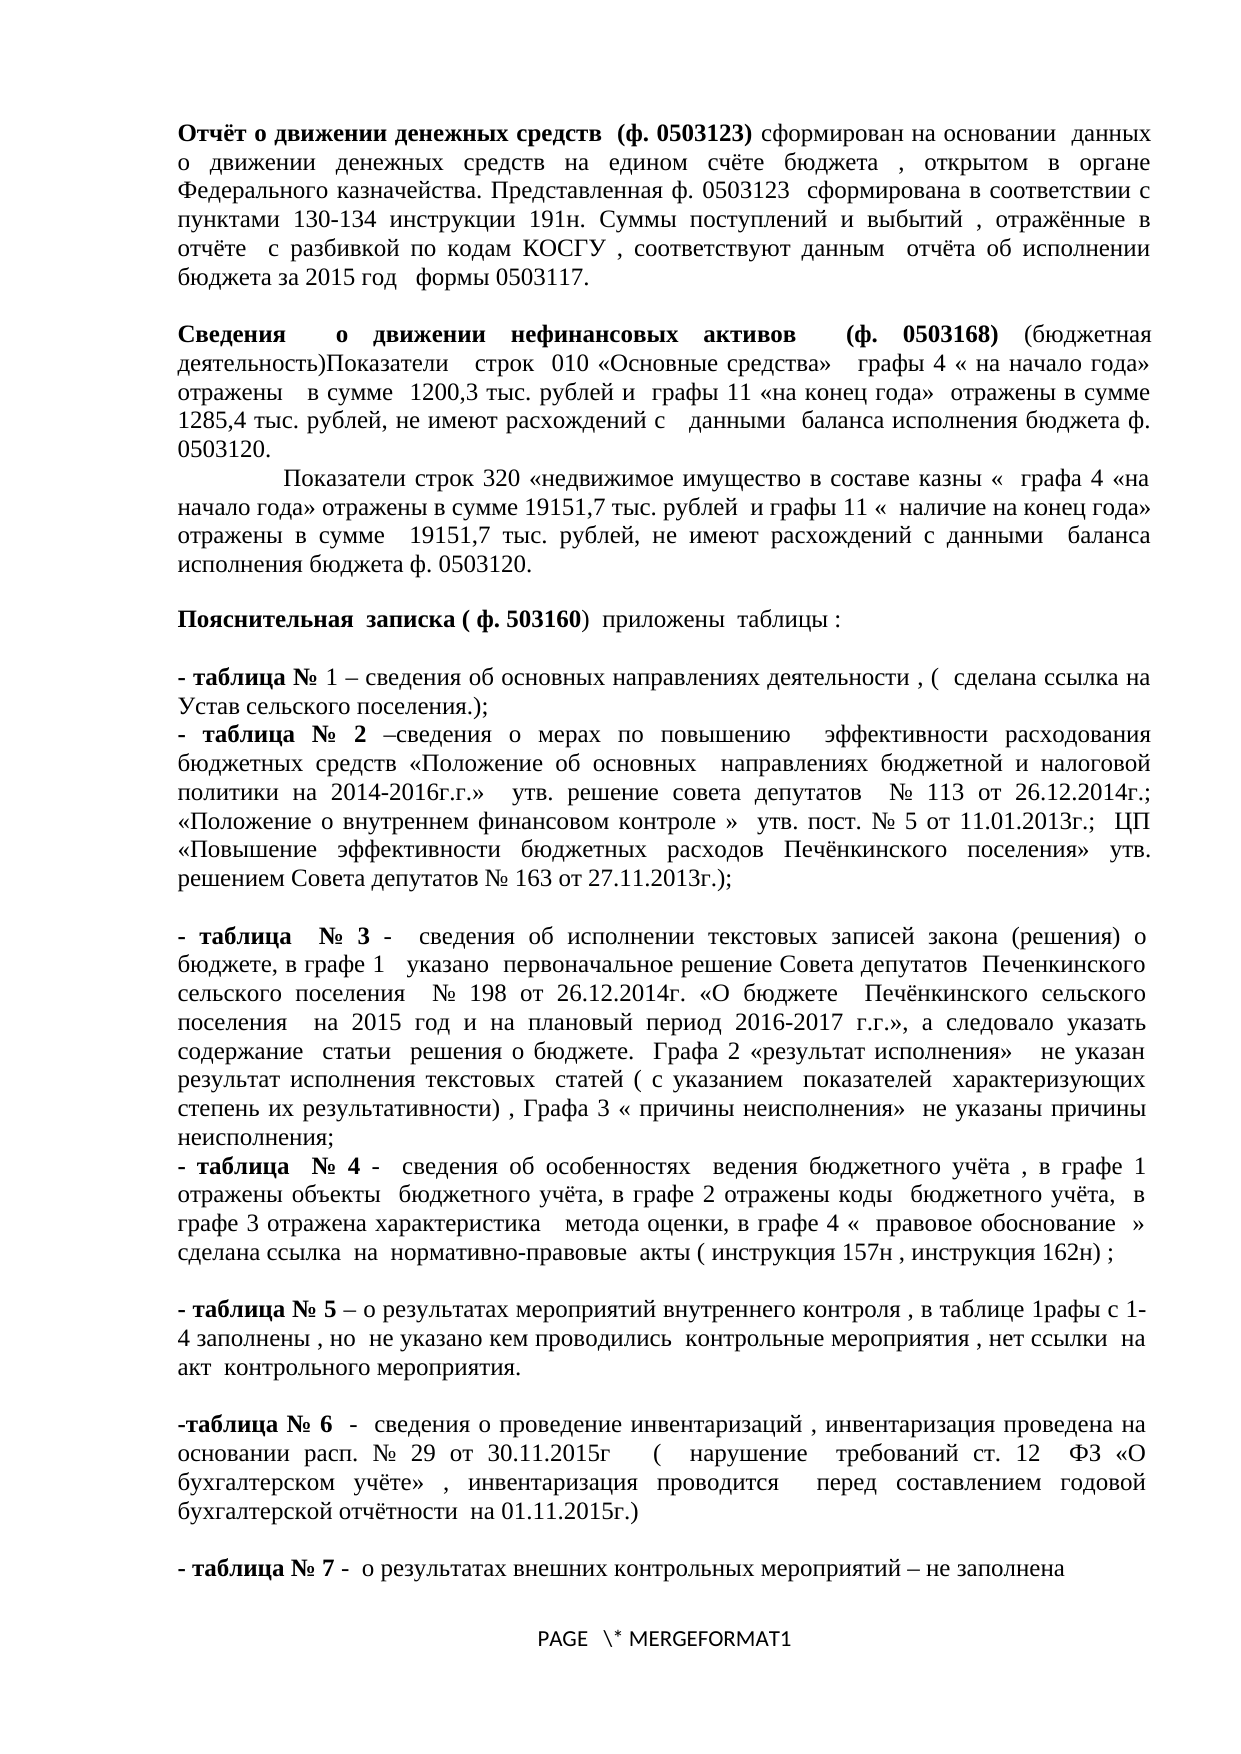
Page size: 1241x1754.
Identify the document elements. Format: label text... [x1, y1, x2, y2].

text - таблица № 1 – сведения об основных направлениях деятельности , ( сделана ссылка на Устав сельского поселения.); [177, 662, 1152, 719]
text Показатели строк 320 «недвижимое имущество в составе казны « графа 4 «на начало года» отражены в сумме 19151,7 тыс. рублей и графы 11 « наличие на конец года» отражены в сумме 19151,7 тыс. рублей, не имеют расхождений с данными баланса исполнения бюджета ф. 0503120. [177, 463, 1152, 578]
text Отчёт о движении денежных средств (ф. 0503123) сформирован на основании данных о движении денежных средств на едином счёте бюджета , открытом в органе Федерального казначейства. Представленная ф. 0503123 сформирована в соответствии с пунктами 130-134 инструкции 191н. Суммы поступлений и выбытий , отражённые в отчёте с разбивкой по кодам КОСГУ , соответствуют данным отчёта об исполнении бюджета за 2015 год формы 0503117. [177, 118, 1152, 291]
text - таблица № 4 - сведения об особенностях ведения бюджетного учёта , в графе 1 отражены объекты бюджетного учёта, в графе 2 отражены коды бюджетного учёта, в графе 3 отражена характеристика метода оценки, в графе 4 « правовое обоснование » сделана ссылка на нормативно-правовые акты ( инструкция 157н , инструкция 162н) ; [177, 1151, 1147, 1266]
text Пояснительная записка ( ф. 503160) приложены таблицы : [177, 604, 1152, 633]
text Сведения о движении нефинансовых активов (ф. 0503168) (бюджетная деятельность)Показатели строк 010 «Основные средства» графы 4 « на начало года» отражены в сумме 1200,3 тыс. рублей и графы 11 «на конец года» отражены в сумме 1285,4 тыс. рублей, не имеют расхождений с данными баланса исполнения бюджета ф. 0503120. [177, 319, 1152, 463]
text - таблица № 3 - сведения об исполнении текстовых записей закона (решения) о бюджете, в графе 1 указано первоначальное решение Совета депутатов Печенкинского сельского поселения № 198 от 26.12.2014г. «О бюджете Печёнкинского сельского поселения на 2015 год и на плановый период 2016-2017 г.г.», а следовало указать содержание статьи решения о бюджете. Графа 2 «результат исполнения» не указан результат исполнения текстовых статей ( с указанием показателей характеризующих степень их результативности) , Графа 3 « причины неисполнения» не указаны причины неисполнения; [177, 921, 1147, 1151]
text - таблица № 5 – о результатах мероприятий внутреннего контроля , в таблице 1рафы с 1-4 заполнены , но не указано кем проводились контрольные мероприятия , нет ссылки на акт контрольного мероприятия. [177, 1294, 1147, 1381]
text - таблица № 7 - о результатах внешних контрольных мероприятий – не заполнена [177, 1553, 1147, 1582]
text -таблица № 6 - сведения о проведение инвентаризаций , инвентаризация проведена на основании расп. № 29 от 30.11.2015г ( нарушение требований ст. 12 ФЗ «О бухгалтерском учёте» , инвентаризация проводится перед составлением годовой бухгалтерской отчётности на 01.11.2015г.) [177, 1409, 1147, 1524]
text - таблица № 2 –сведения о мерах по повышению эффективности расходования бюджетных средств «Положение об основных направлениях бюджетной и налоговой политики на 2014-2016г.г.» утв. решение совета депутатов № 113 от 26.12.2014г.; «Положение о внутреннем финансовом контроле » утв. пост. № 5 от 11.01.2013г.; ЦП «Повышение эффективности бюджетных расходов Печёнкинского поселения» утв. решением Совета депутатов № 163 от 27.11.2013г.); [177, 719, 1152, 892]
